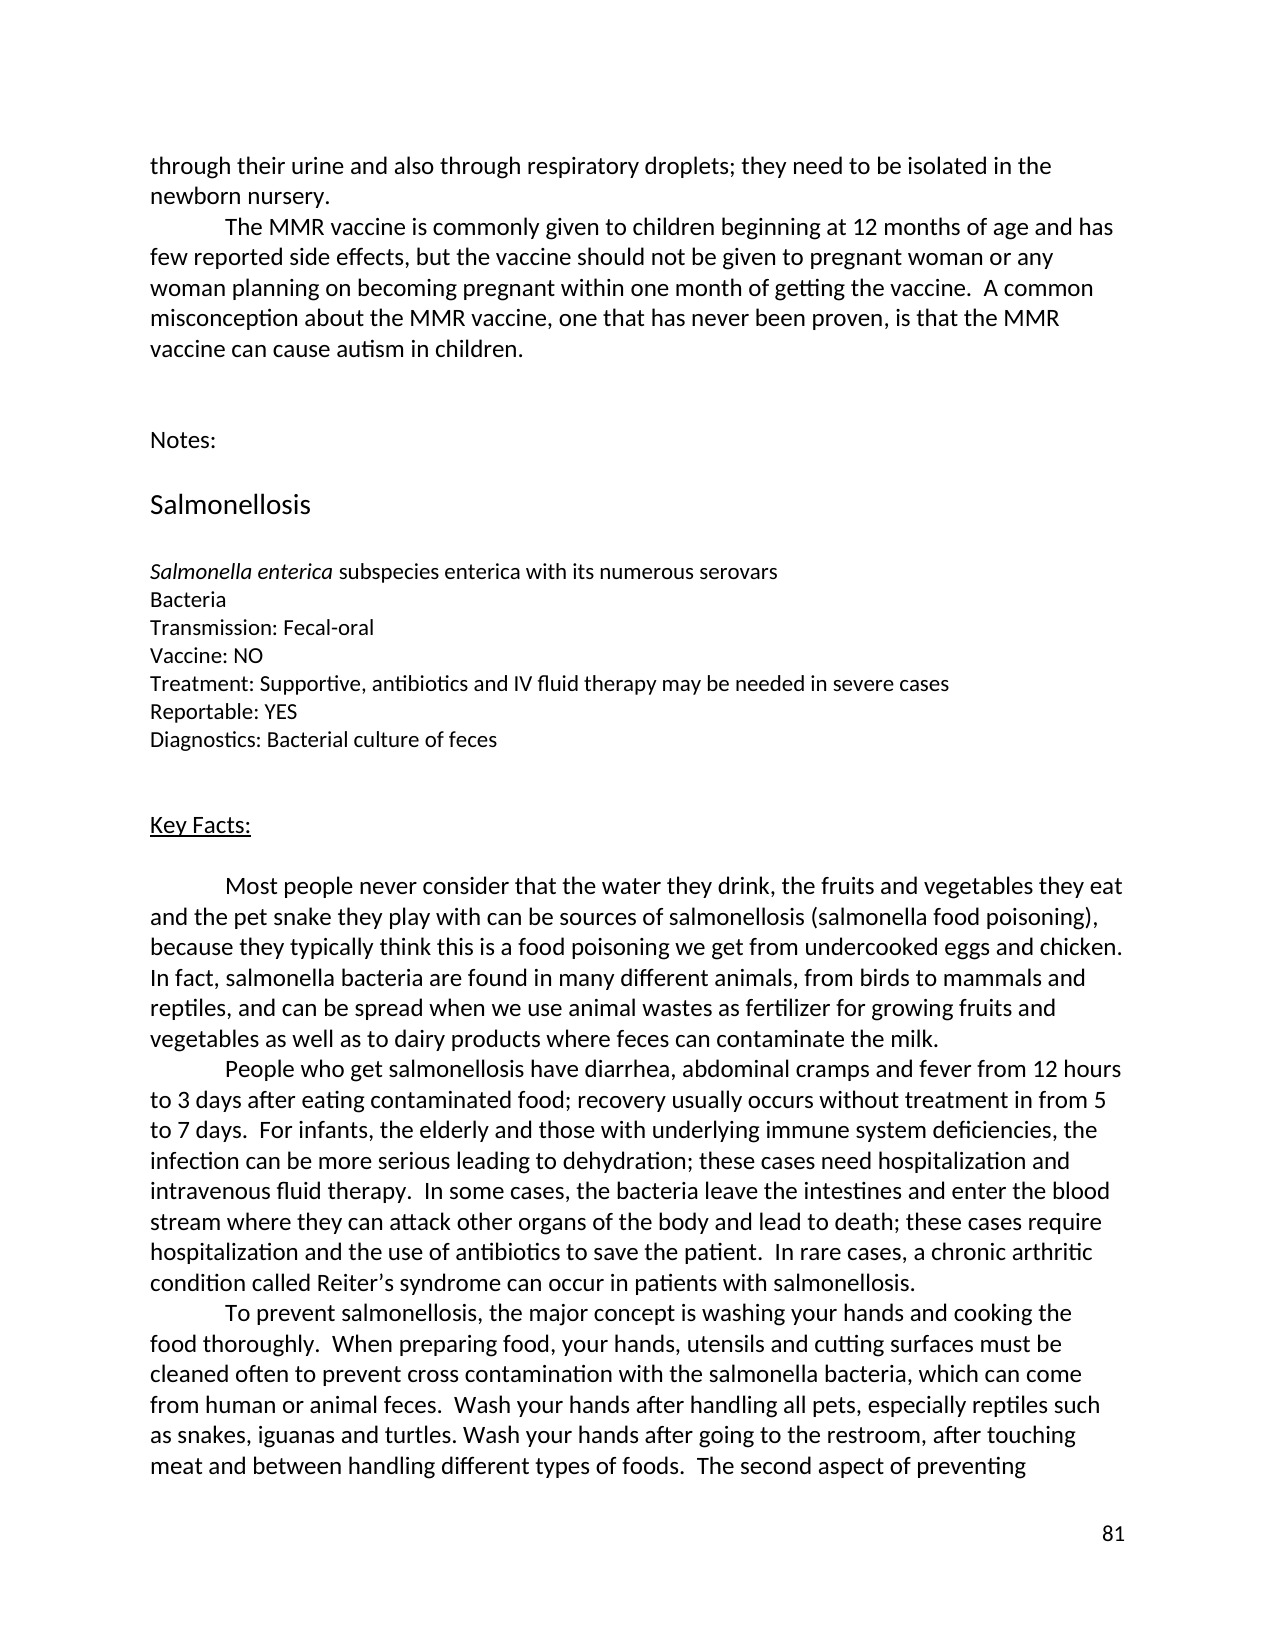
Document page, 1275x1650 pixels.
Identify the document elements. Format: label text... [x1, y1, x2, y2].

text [150, 150, 1125, 211]
text Salmonellosis [150, 486, 1125, 521]
text People who get salmonellosis have diarrhea, abdominal cramps and fever from 12 hours to 3 days after eating contaminated food; recovery usually occurs without treatment in from 5 to 7 days. For infants, the elderly and those with underlying immune system deficiencies, the infection can be more serious leading to dehydration; these cases need hospitalization and intravenous fluid therapy. In some cases, the bacteria leave the intestines and enter the blood stream where they can attack other organs of the body and lead to death; these cases require hospitalization and the use of antibiotics to save the patient. In rare cases, a chronic arthritic condition called Reiter’s syndrome can occur in patients with salmonellosis. [150, 1053, 1125, 1297]
text Bacteria [150, 585, 1125, 613]
text Most people never consider that the water they drink, the fruits and vegetables they eat and the pet snake they play with can be sources of salmonellosis (salmonella food poisoning), because they typically think this is a food poisoning we get from undercooked eggs and chicken. In fact, salmonella bacteria are found in many different animals, from birds to mammals and reptiles, and can be spread when we use animal wastes as fertilizer for growing fruits and vegetables as well as to dairy products where feces can contaminate the milk. [150, 870, 1125, 1053]
text Transmission: Fecal-oral [150, 613, 1125, 641]
text Vaccine: NO [150, 641, 1125, 669]
text Notes: [150, 425, 1125, 455]
text Reportable: YES [150, 697, 1125, 725]
text Salmonella enterica subspecies enterica with its numerous serovars [150, 557, 1125, 585]
text Treatment: Supportive, antibiotics and IV fluid therapy may be needed in severe cases [150, 669, 1125, 697]
text The MMR vaccine is commonly given to children beginning at 12 months of age and has few reported side effects, but the vaccine should not be given to pregnant woman or any woman planning on becoming pregnant within one month of getting the vaccine. A common misconception about the MMR vaccine, one that has never been proven, is that the MMR vaccine can cause autism in children. [150, 211, 1125, 364]
text Key Facts: [150, 809, 1125, 840]
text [150, 1297, 1125, 1481]
text Diagnostics: Bacterial culture of feces [150, 725, 1125, 753]
